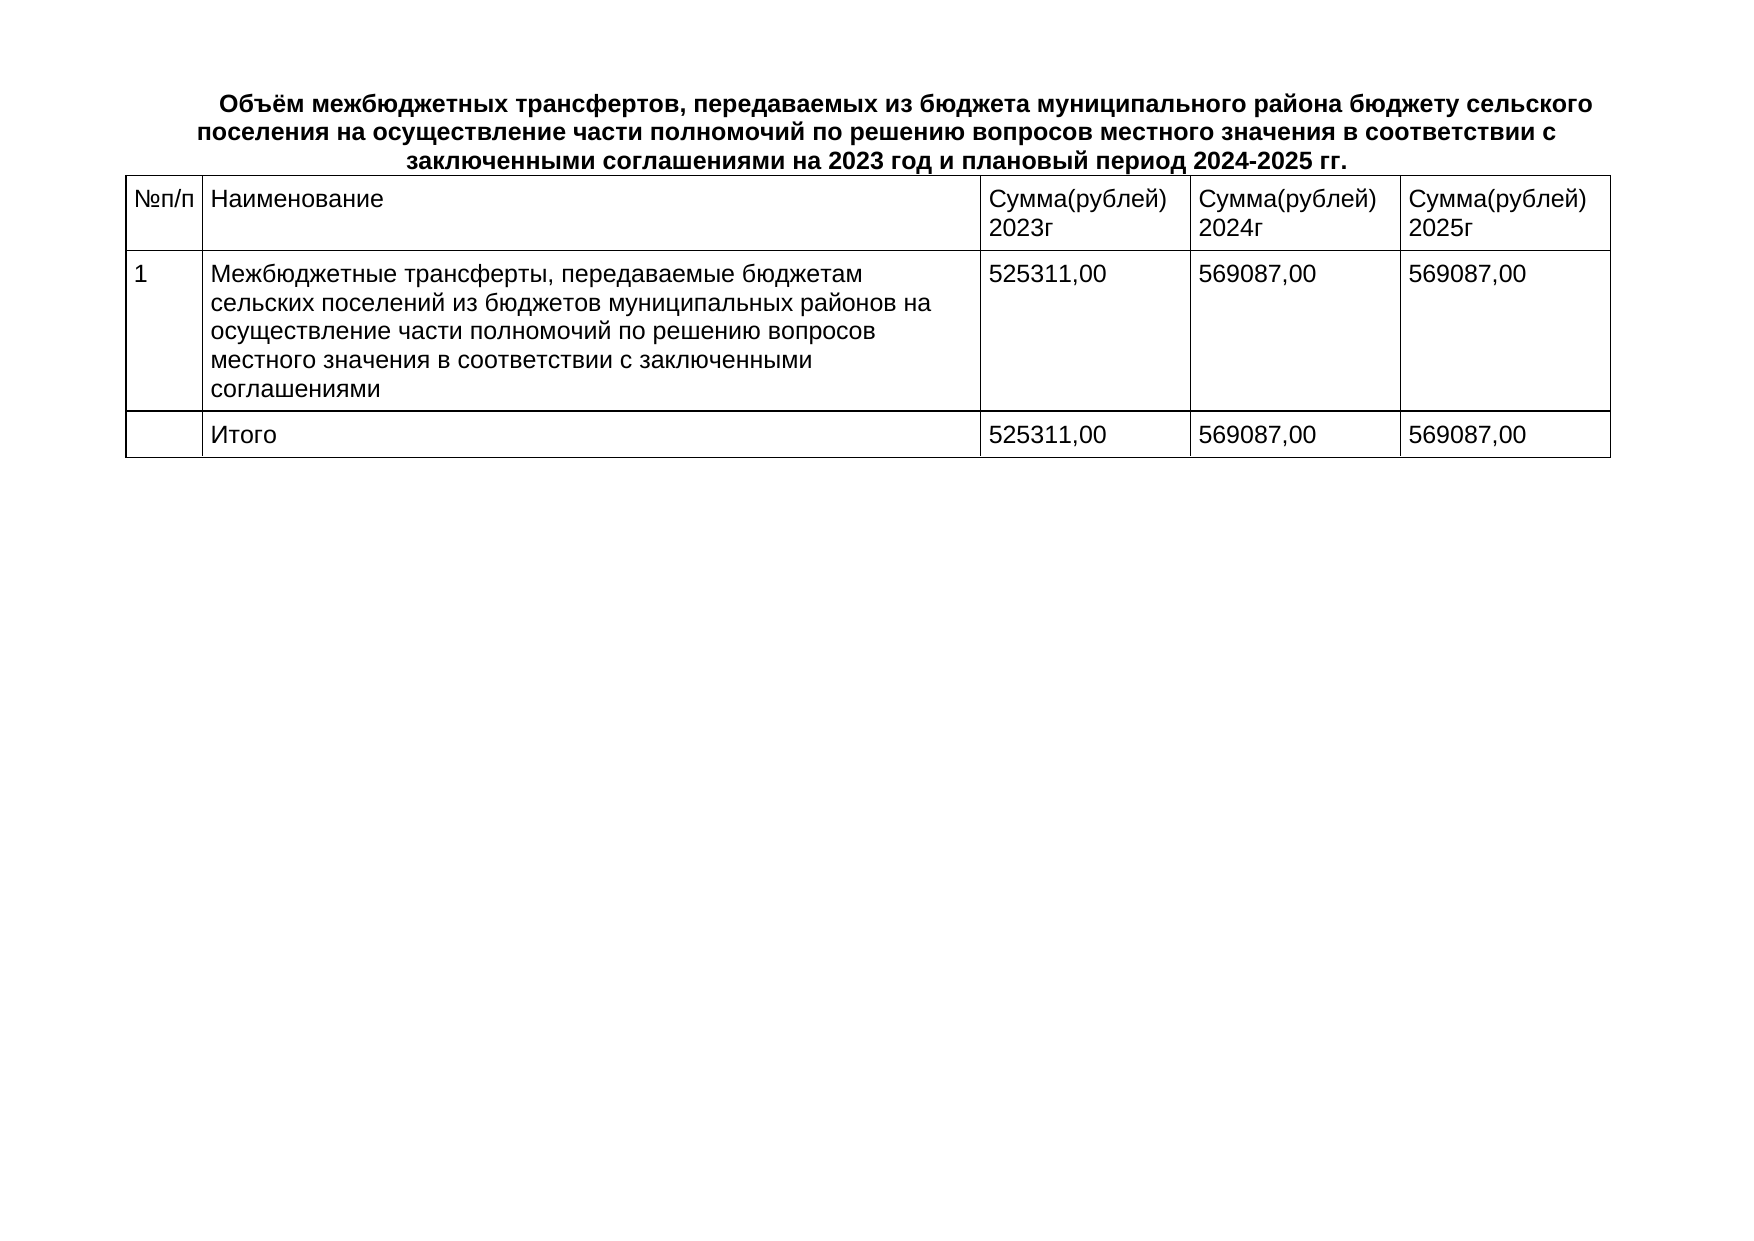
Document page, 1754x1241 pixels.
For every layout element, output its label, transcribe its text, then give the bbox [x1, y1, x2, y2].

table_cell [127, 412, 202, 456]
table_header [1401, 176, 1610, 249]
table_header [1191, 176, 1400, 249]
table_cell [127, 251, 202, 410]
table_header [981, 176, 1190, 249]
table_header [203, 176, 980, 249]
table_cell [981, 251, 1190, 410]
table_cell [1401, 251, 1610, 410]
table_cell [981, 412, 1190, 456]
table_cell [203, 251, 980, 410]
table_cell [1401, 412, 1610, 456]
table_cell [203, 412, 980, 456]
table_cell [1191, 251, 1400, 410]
text Объём межбюджетных трансфертов, передаваемых из бюджета муниципального района бюджету сельского поселения на осуществление части полномочий по решению вопросов местного значения в соответствии с заключенными соглашениями на 2023 год и плановый период 2024-2025 гг. [118, 88, 1636, 175]
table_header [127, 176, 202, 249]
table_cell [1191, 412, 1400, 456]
